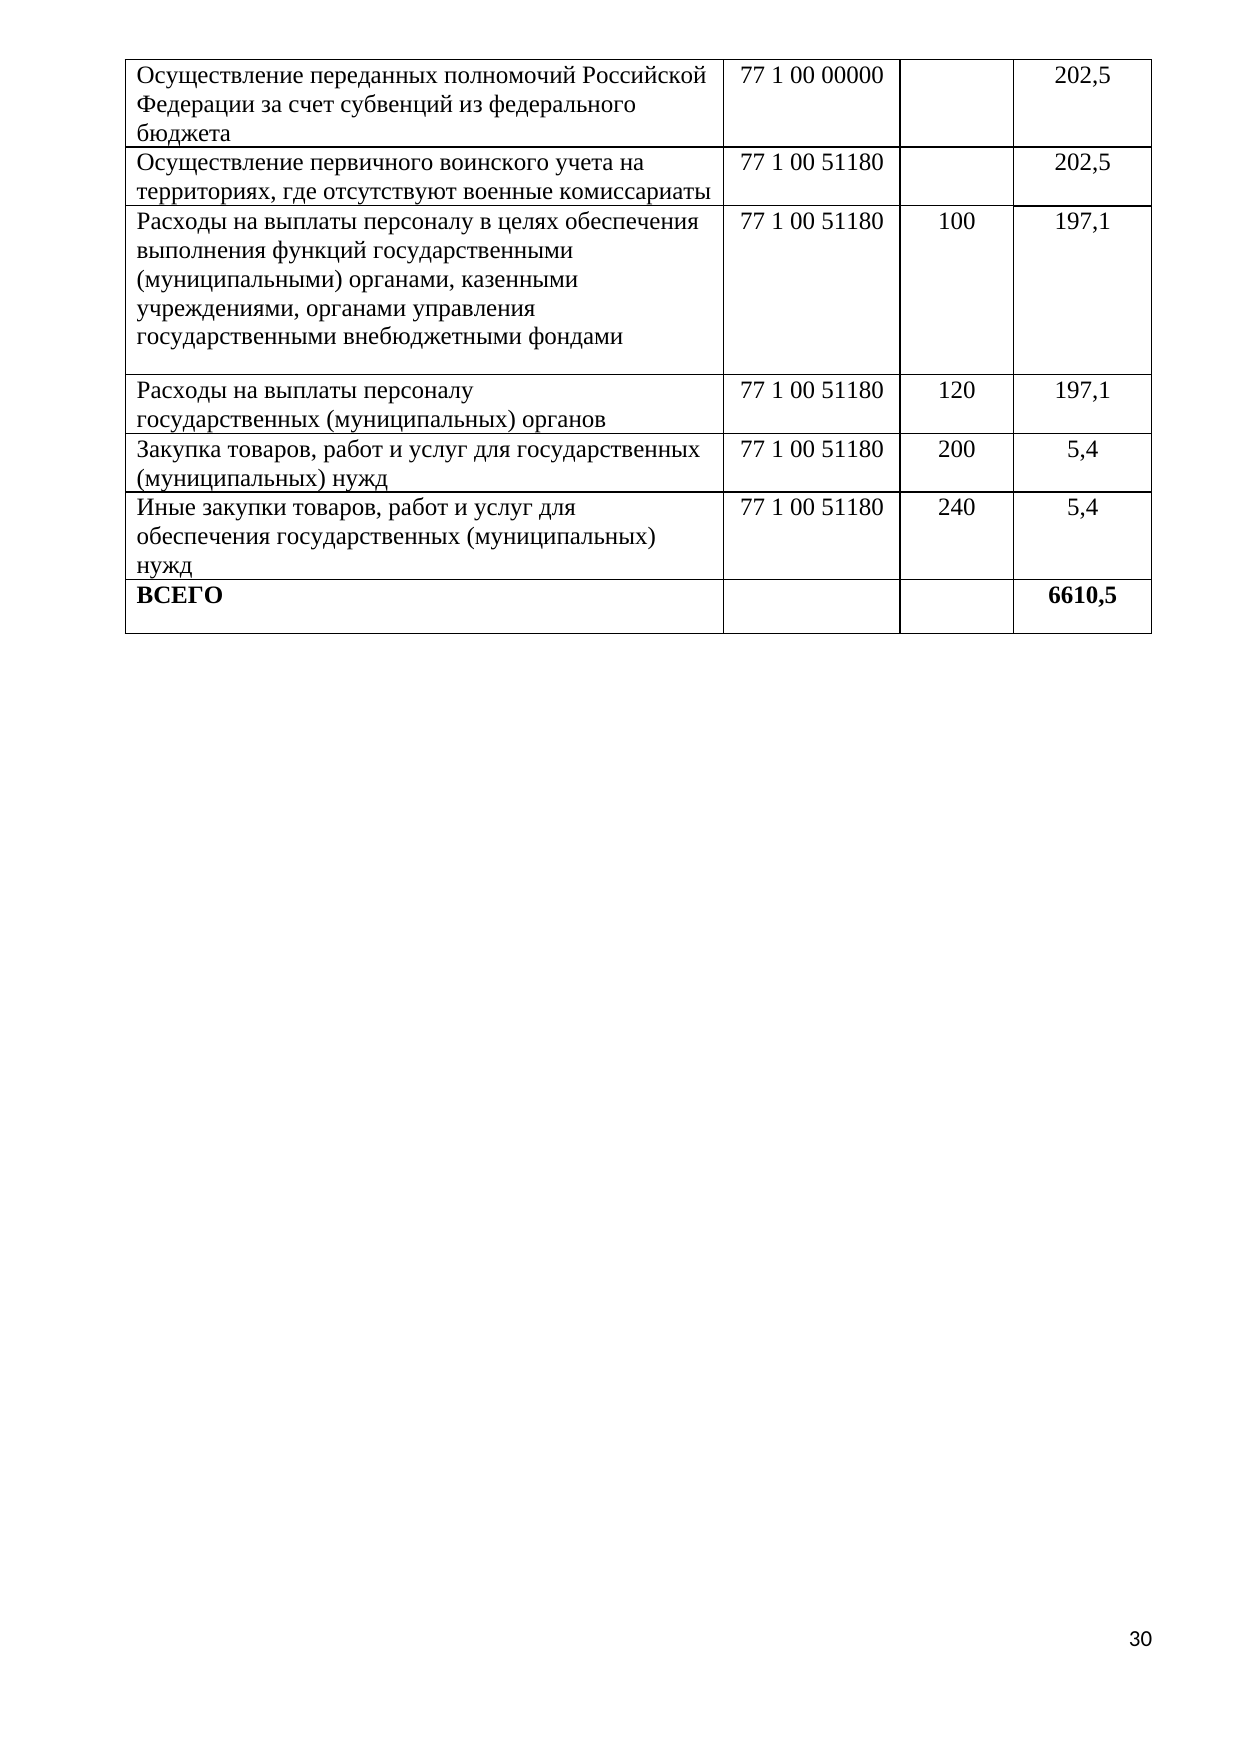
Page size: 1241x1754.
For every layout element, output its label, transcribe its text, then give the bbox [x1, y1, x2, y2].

table_cell 240 [901, 493, 1013, 579]
table_cell 77 1 00 51180 [724, 493, 899, 579]
table_cell 77 1 00 51180 [724, 148, 899, 205]
table_cell 77 1 00 51180 [724, 206, 899, 374]
table_cell 6610,5 [1014, 580, 1151, 633]
table_cell Осуществление переданных полномочий Российской Федерации за счет субвенций из федерального бюджета [126, 60, 723, 146]
table_cell Расходы на выплаты персоналу в целях обеспечения выполнения функций государственными (муниципальными) органами, казенными учреждениями, органами управления государственными внебюджетными фондами [126, 206, 723, 374]
table_cell [901, 580, 1013, 633]
table_cell 77 1 00 00000 [724, 60, 899, 146]
table_cell Закупка товаров, работ и услуг для государственных (муниципальных) нужд [126, 434, 723, 491]
table_cell 77 1 00 51180 [724, 434, 899, 491]
table_cell Расходы на выплаты персоналу государственных (муниципальных) органов [126, 375, 723, 433]
table_cell [901, 60, 1013, 146]
table_cell Иные закупки товаров, работ и услуг для обеспечения государственных (муниципальных) нужд [126, 493, 723, 579]
table_cell 197,1 [1014, 207, 1151, 374]
table_cell 202,5 [1014, 60, 1151, 146]
table_cell 100 [901, 206, 1013, 374]
table_cell 5,4 [1014, 493, 1151, 579]
table_cell 77 1 00 51180 [724, 375, 899, 433]
table_cell 202,5 [1014, 148, 1151, 205]
table_cell 120 [901, 375, 1013, 433]
table_cell 197,1 [1014, 375, 1151, 433]
table_cell [724, 580, 899, 633]
table_cell 5,4 [1014, 434, 1151, 491]
table_cell Осуществление первичного воинского учета на территориях, где отсутствуют военные комиссариаты [126, 148, 723, 205]
table_cell 200 [901, 434, 1013, 491]
table_cell ВСЕГО [126, 580, 723, 633]
table_cell [901, 148, 1013, 205]
